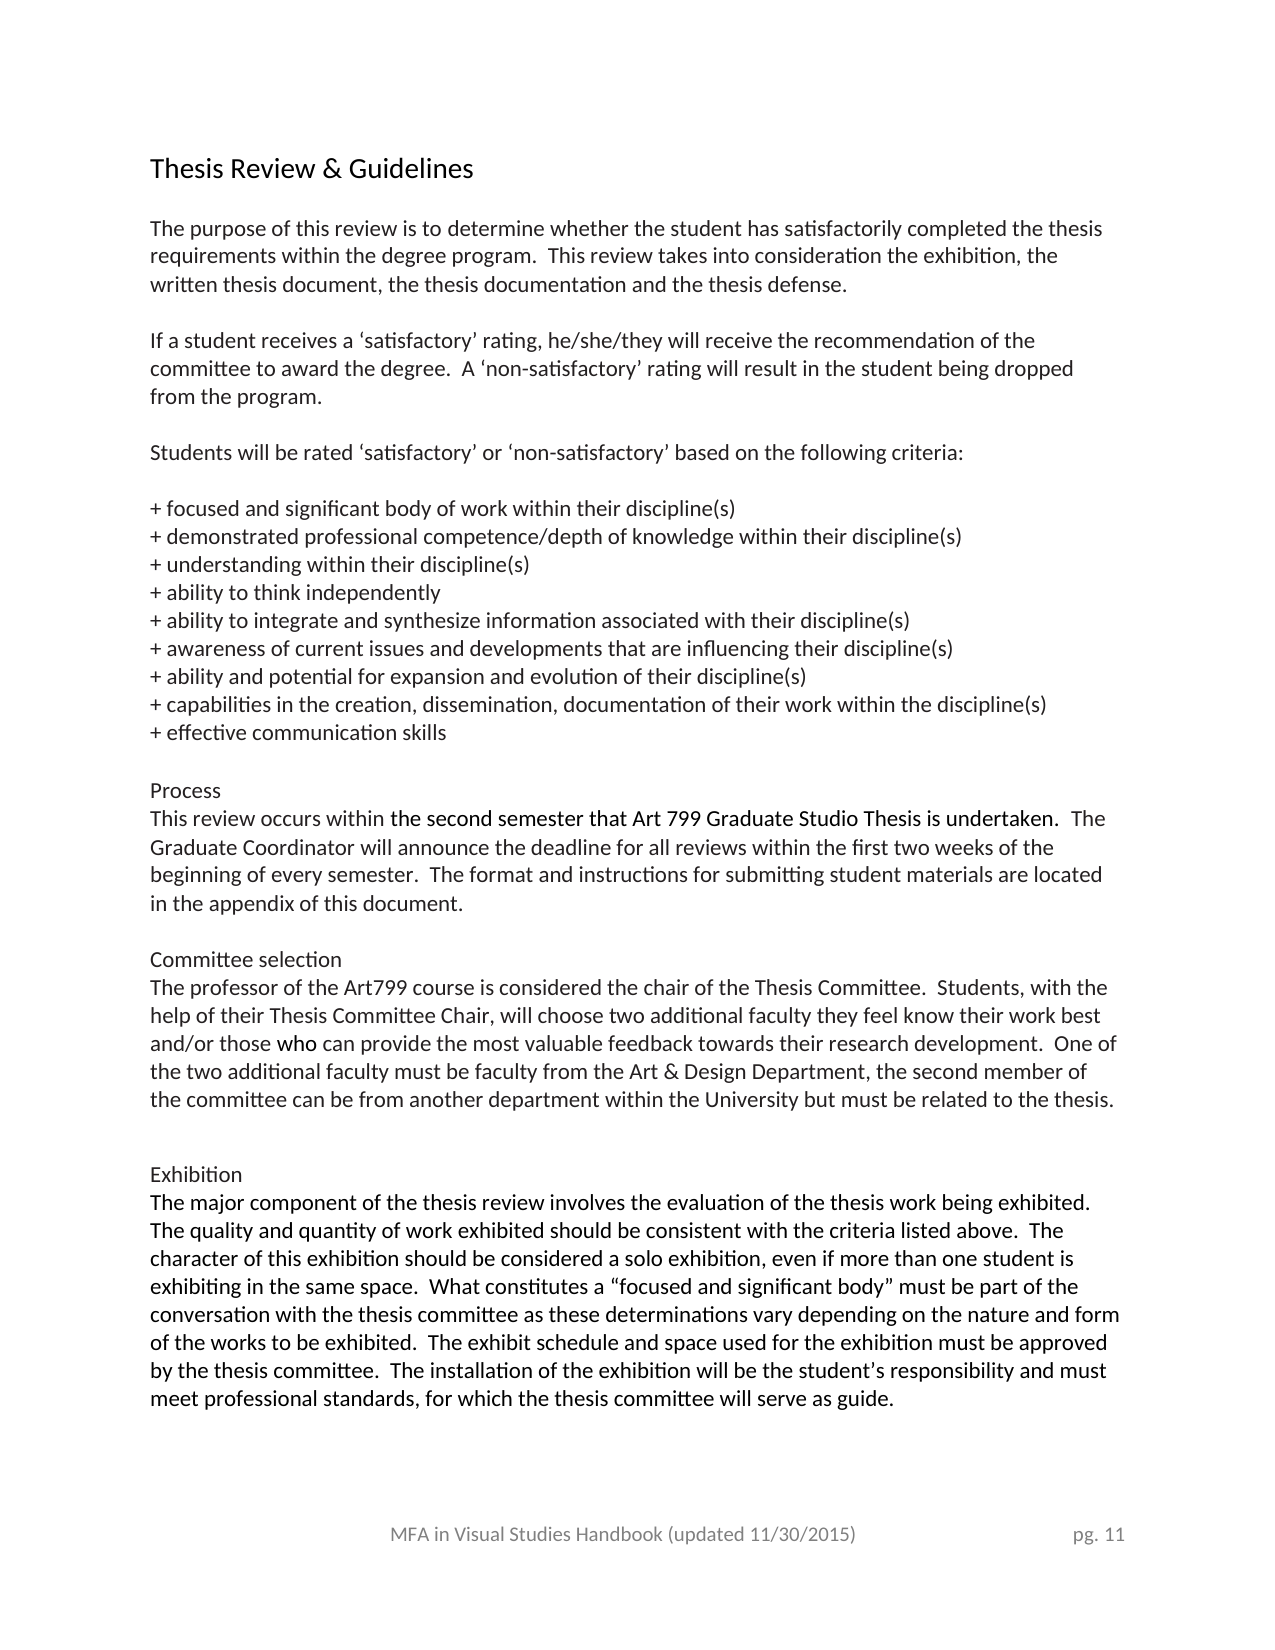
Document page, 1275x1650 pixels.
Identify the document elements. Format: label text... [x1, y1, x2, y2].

text Thesis Review & Guidelines The purpose of this review is to determine whether the student has satisfactorily completed the thesis requirements within the degree program. This review takes into consideration the exhibition, the written thesis document, the thesis documentation and the thesis defense. If a student receives a ‘satisfactory’ rating, he/she/they will receive the recommendation of the committee to award the degree. A ‘non-satisfactory’ rating will result in the student being dropped from the program. Students will be rated ‘satisfactory’ or ‘non-satisfactory’ based on the following criteria: + focused and significant body of work within their discipline(s) + demonstrated professional competence/depth of knowledge within their discipline(s) + understanding within their discipline(s) + ability to think independently + ability to integrate and synthesize information associated with their discipline(s) + awareness of current issues and developments that are influencing their discipline(s) + ability and potential for expansion and evolution of their discipline(s) + capabilities in the creation, dissemination, documentation of their work within the discipline(s) + effective communication skills Process This review occurs within the second semester that Art 799 Graduate Studio Thesis is undertaken. The Graduate Coordinator will announce the deadline for all reviews within the first two weeks of the beginning of every semester. The format and instructions for submitting student materials are located in the appendix of this document. Committee selection The professor of the Art799 course is considered the chair of the Thesis Committee. Students, with the help of their Thesis Committee Chair, will choose two additional faculty they feel know their work best and/or those who can provide the most valuable feedback towards their research development. One of the two additional faculty must be faculty from the Art & Design Department, the second member of the committee can be from another department within the University but must be related to the thesis. [150, 150, 1125, 1113]
text Exhibition The major component of the thesis review involves the evaluation of the thesis work being exhibited. The quality and quantity of work exhibited should be consistent with the criteria listed above. The character of this exhibition should be considered a solo exhibition, even if more than one student is exhibiting in the same space. What constitutes a “focused and significant body” must be part of the conversation with the thesis committee as these determinations vary depending on the nature and form of the works to be exhibited. The exhibit schedule and space used for the exhibition must be approved by the thesis committee. The installation of the exhibition will be the student’s responsibility and must meet professional standards, for which the thesis committee will serve as guide. [150, 1129, 1125, 1496]
